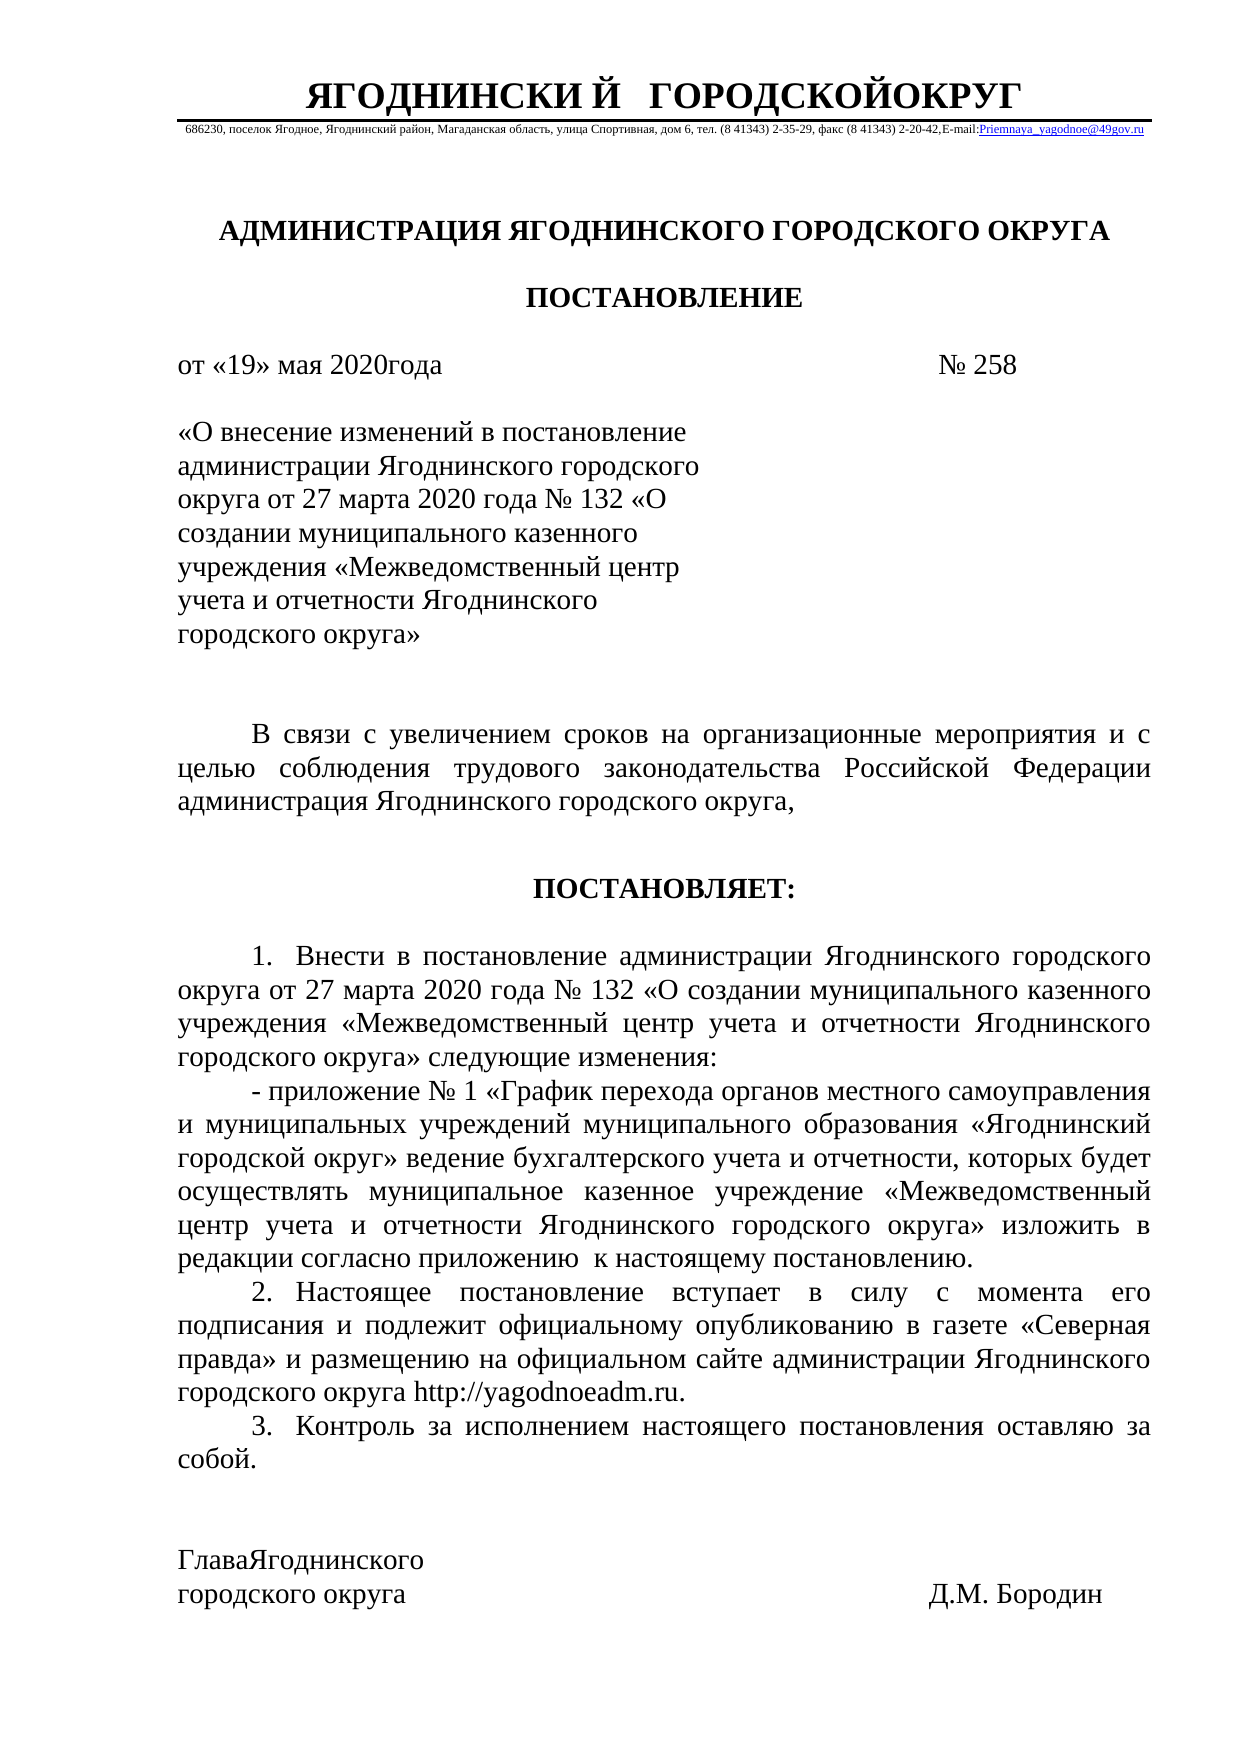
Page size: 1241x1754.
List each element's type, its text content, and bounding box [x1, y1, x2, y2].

text ПОСТАНОВЛЕНИЕ [177, 280, 1152, 314]
list Внести в постановление администрации Ягоднинского городского округа от 27 марта 2020 года № 132 «О создании муниципального казенного учреждения «Межведомственный центр учета и отчетности Ягоднинского городского округа» следующие изменения: [177, 938, 1152, 1073]
text ПОСТАНОВЛЯЕТ: [177, 871, 1152, 905]
text ЯГОДНИНСКИ Й ГОРОДСКОЙОКРУГ [177, 74, 1152, 119]
text «О внесение изменений в постановление администрации Ягоднинского городского округа от 27 марта 2020 года № 132 «О создании муниципального казенного учреждения «Межведомственный центр учета и отчетности Ягоднинского городского округа» [177, 414, 738, 649]
list Контроль за исполнением настоящего постановления оставляю за собой. [177, 1408, 1152, 1475]
text от «19» мая 2020года № 258 [177, 347, 1152, 381]
list Настоящее постановление вступает в силу с момента его подписания и подлежит официальному опубликованию в газете «Северная правда» и размещению на официальном сайте администрации Ягоднинского городского округа http://yagodnoeadm.ru. [177, 1274, 1152, 1408]
text В связи с увеличением сроков на организационные мероприятия и с целью соблюдения трудового законодательства Российской Федерации администрация Ягоднинского городского округа, [177, 716, 1152, 817]
list - приложение № 1 «График перехода органов местного самоуправления и муниципальных учреждений муниципального образования «Ягоднинский городской округ» ведение бухгалтерского учета и отчетности, которых будет осуществлять муниципальное казенное учреждение «Межведомственный центр учета и отчетности Ягоднинского городского округа» изложить в редакции согласно приложению к настоящему постановлению. [177, 1073, 1152, 1274]
text АДМИНИСТРАЦИЯ ЯГОДНИНСКОГО ГОРОДСКОГО ОКРУГА [177, 213, 1152, 247]
text ГлаваЯгоднинского [177, 1542, 1152, 1576]
text 686230, поселок Ягодное, Ягоднинский район, Магаданская область, улица Спортивная, дом 6, тел. (8 41343) 2-35-29, факс (8 41343) 2-20-42,E-mail:Priemnaya_yagodnoe@49gov.ru [177, 122, 1152, 137]
text городского округа Д.М. Бородин [177, 1576, 1152, 1609]
